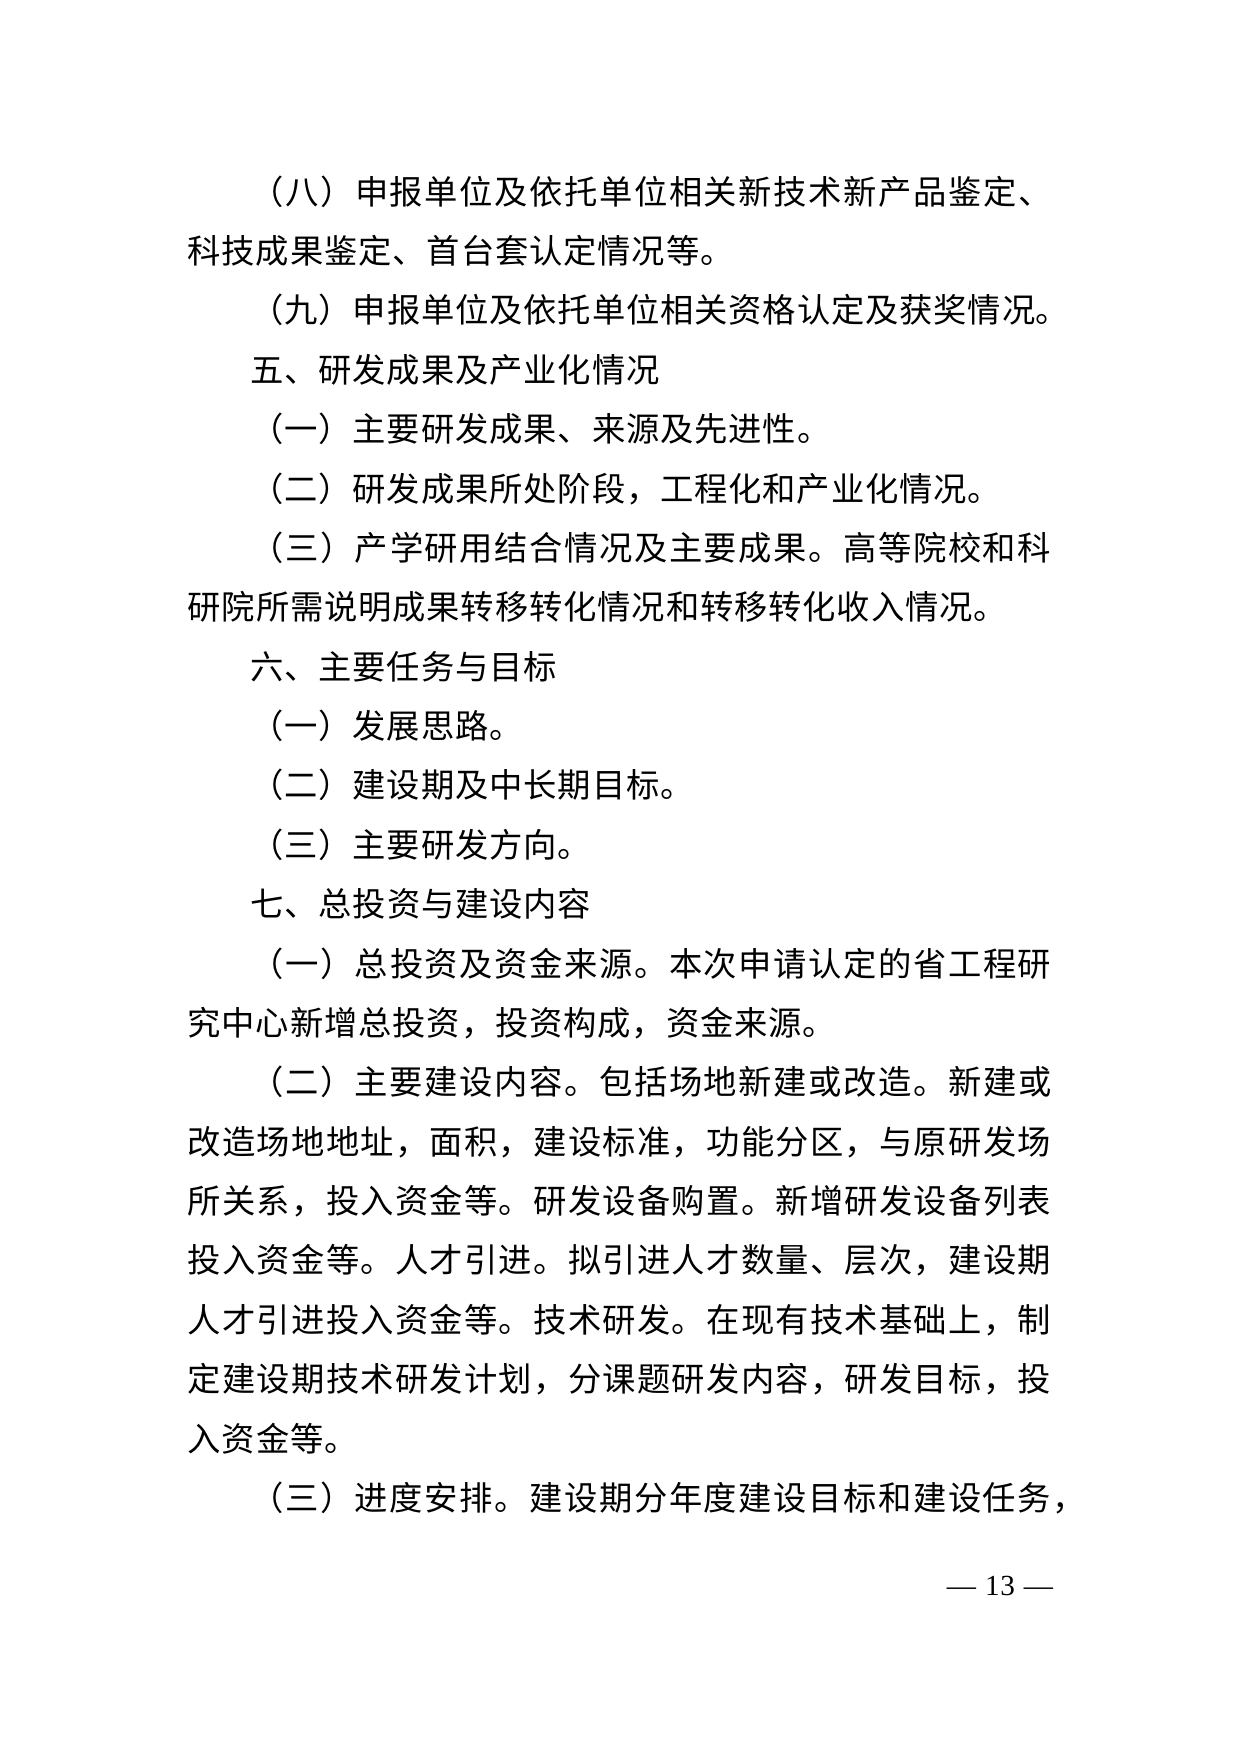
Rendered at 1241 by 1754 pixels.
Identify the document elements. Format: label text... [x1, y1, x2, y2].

text （二）研发成果所处阶段，工程化和产业化情况。 [187, 453, 1053, 513]
text 六、主要任务与目标 [187, 632, 1053, 691]
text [187, 1463, 1053, 1522]
text （一）总投资及资金来源。本次申请认定的省工程研究中心新增总投资，投资构成，资金来源。 [187, 928, 1053, 1047]
text （一）主要研发成果、来源及先进性。 [187, 394, 1053, 453]
text （二）主要建设内容。包括场地新建或改造。新建或改造场地地址，面积，建设标准，功能分区，与原研发场所关系，投入资金等。研发设备购置。新增研发设备列表，投入资金等。人才引进。拟引进人才数量、层次，建设期人才引进投入资金等。技术研发。在现有技术基础上，制定建设期技术研发计划，分课题研发内容，研发目标，投入资金等。 [187, 1047, 1053, 1463]
subtitle 七、总投资与建设内容 [187, 869, 1053, 928]
text （三）主要研发方向。 [187, 810, 1053, 869]
text （二）建设期及中长期目标。 [187, 750, 1053, 810]
text （九）申报单位及依托单位相关资格认定及获奖情况。 [187, 275, 1053, 335]
text （一）发展思路。 [187, 691, 1053, 750]
text （八）申报单位及依托单位相关新技术新产品鉴定、科技成果鉴定、首台套认定情况等。 [187, 157, 1053, 275]
subtitle 五、研发成果及产业化情况 [187, 335, 1053, 394]
text （三）产学研用结合情况及主要成果。高等院校和科研院所需说明成果转移转化情况和转移转化收入情况。 [187, 513, 1053, 632]
